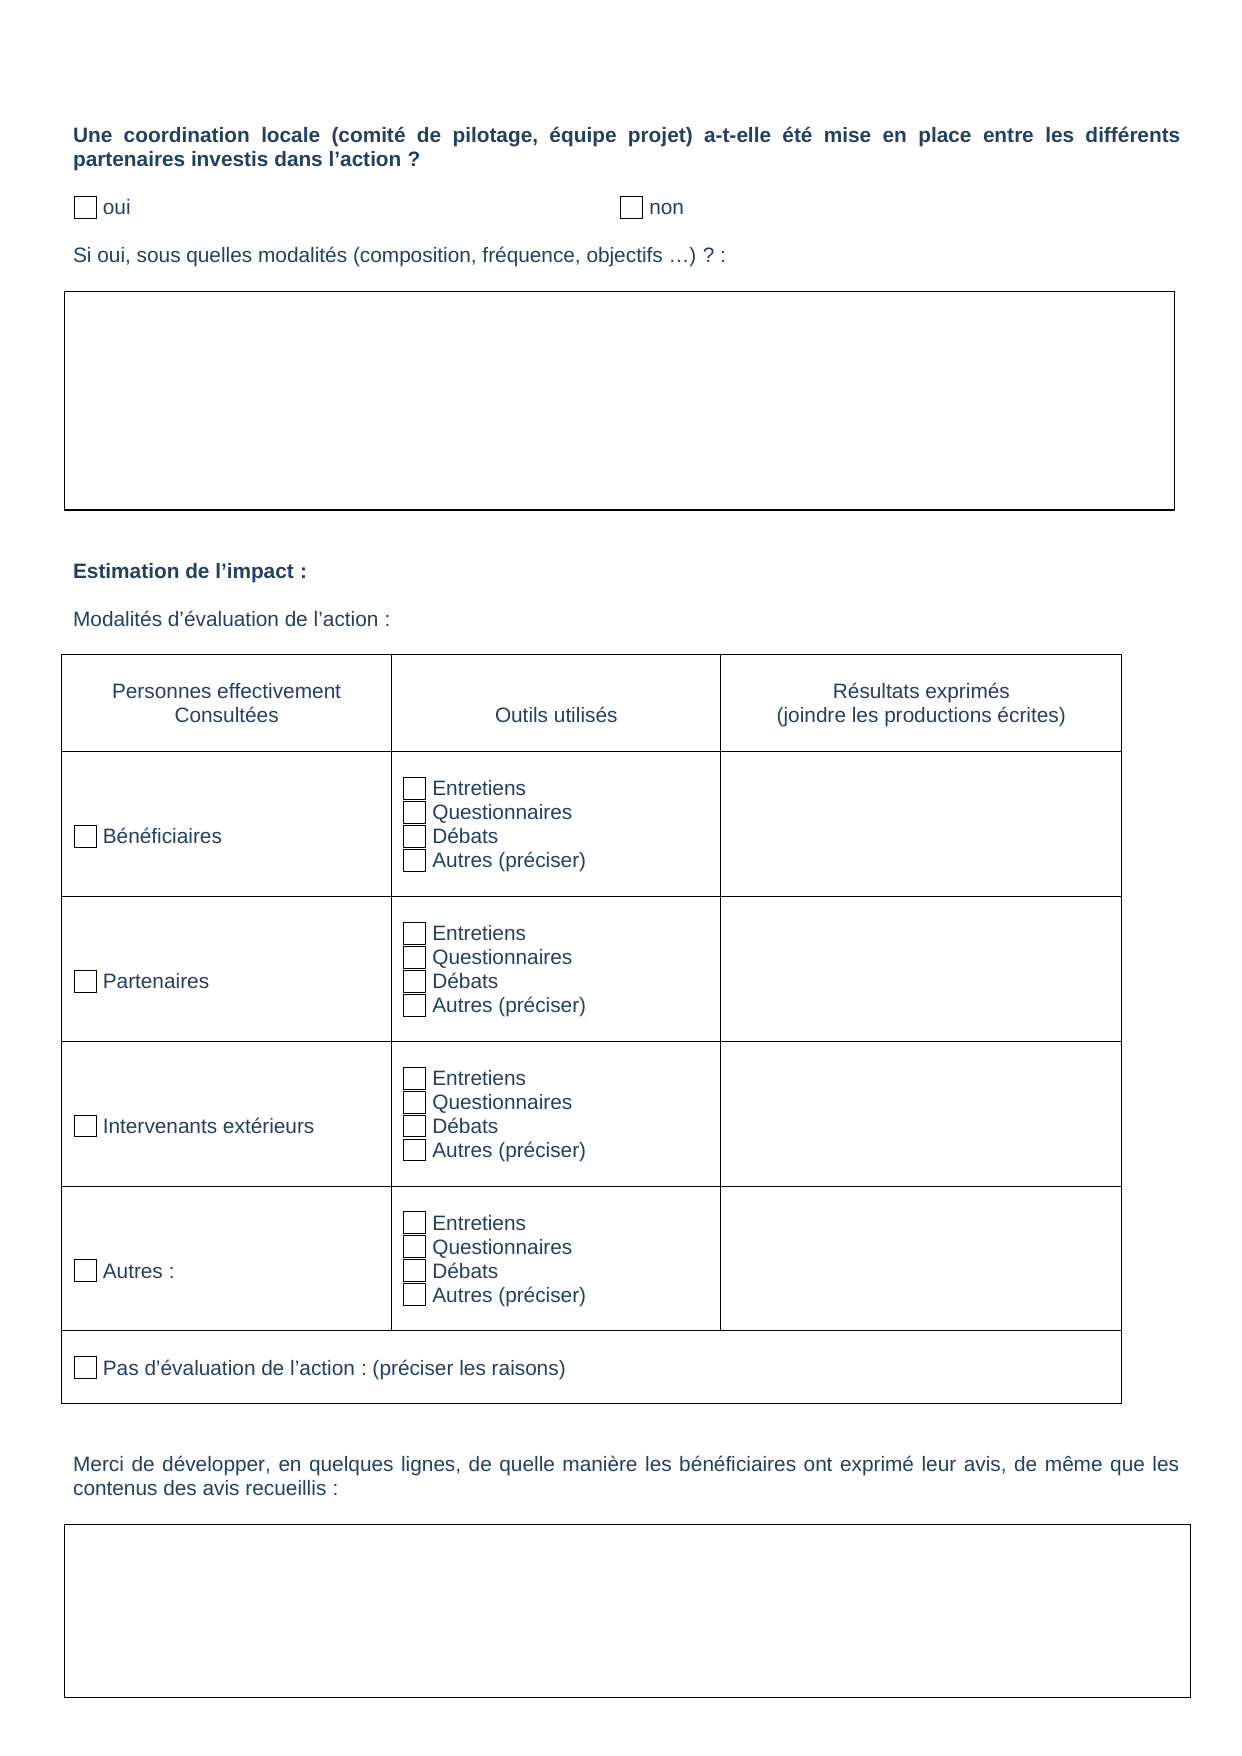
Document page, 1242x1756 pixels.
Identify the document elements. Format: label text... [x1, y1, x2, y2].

table_cell [721, 1187, 1121, 1330]
table_cell [721, 897, 1121, 1041]
table_cell Autres : [62, 1187, 391, 1330]
table_header Personnes effectivement Consultées [62, 655, 391, 751]
table_cell Bénéficiaires [62, 752, 391, 896]
text oui non [73, 195, 1182, 219]
table_cell Partenaires [62, 897, 391, 1041]
table_cell Entretiens Questionnaires Débats Autres (préciser) [392, 897, 720, 1041]
text Modalités d’évaluation de l’action : [73, 606, 1182, 630]
text Merci de développer, en quelques lignes, de quelle manière les bénéficiaires ont exprimé leur avis, de même que les contenus des avis recueillis : [73, 1452, 1182, 1500]
text Si oui, sous quelles modalités (composition, fréquence, objectifs …) ? : [73, 243, 1182, 267]
table_cell Pas d’évaluation de l’action : (préciser les raisons) [62, 1331, 1121, 1403]
text Une coordination locale (comité de pilotage, équipe projet) a-t-elle été mise en place entre les différents partenaires investis dans l’action ? [73, 123, 1182, 171]
table_cell Intervenants extérieurs [62, 1042, 391, 1186]
table_cell [721, 1042, 1121, 1186]
table_cell [721, 752, 1121, 896]
text Estimation de l’impact : [73, 558, 1182, 582]
table_cell Entretiens Questionnaires Débats Autres (préciser) [392, 752, 720, 896]
table_cell Entretiens Questionnaires Débats Autres (préciser) [392, 1042, 720, 1186]
table_header Résultats exprimés (joindre les productions écrites) [721, 655, 1121, 751]
table_cell Entretiens Questionnaires Débats Autres (préciser) [392, 1187, 720, 1330]
table_header Outils utilisés [392, 655, 720, 751]
